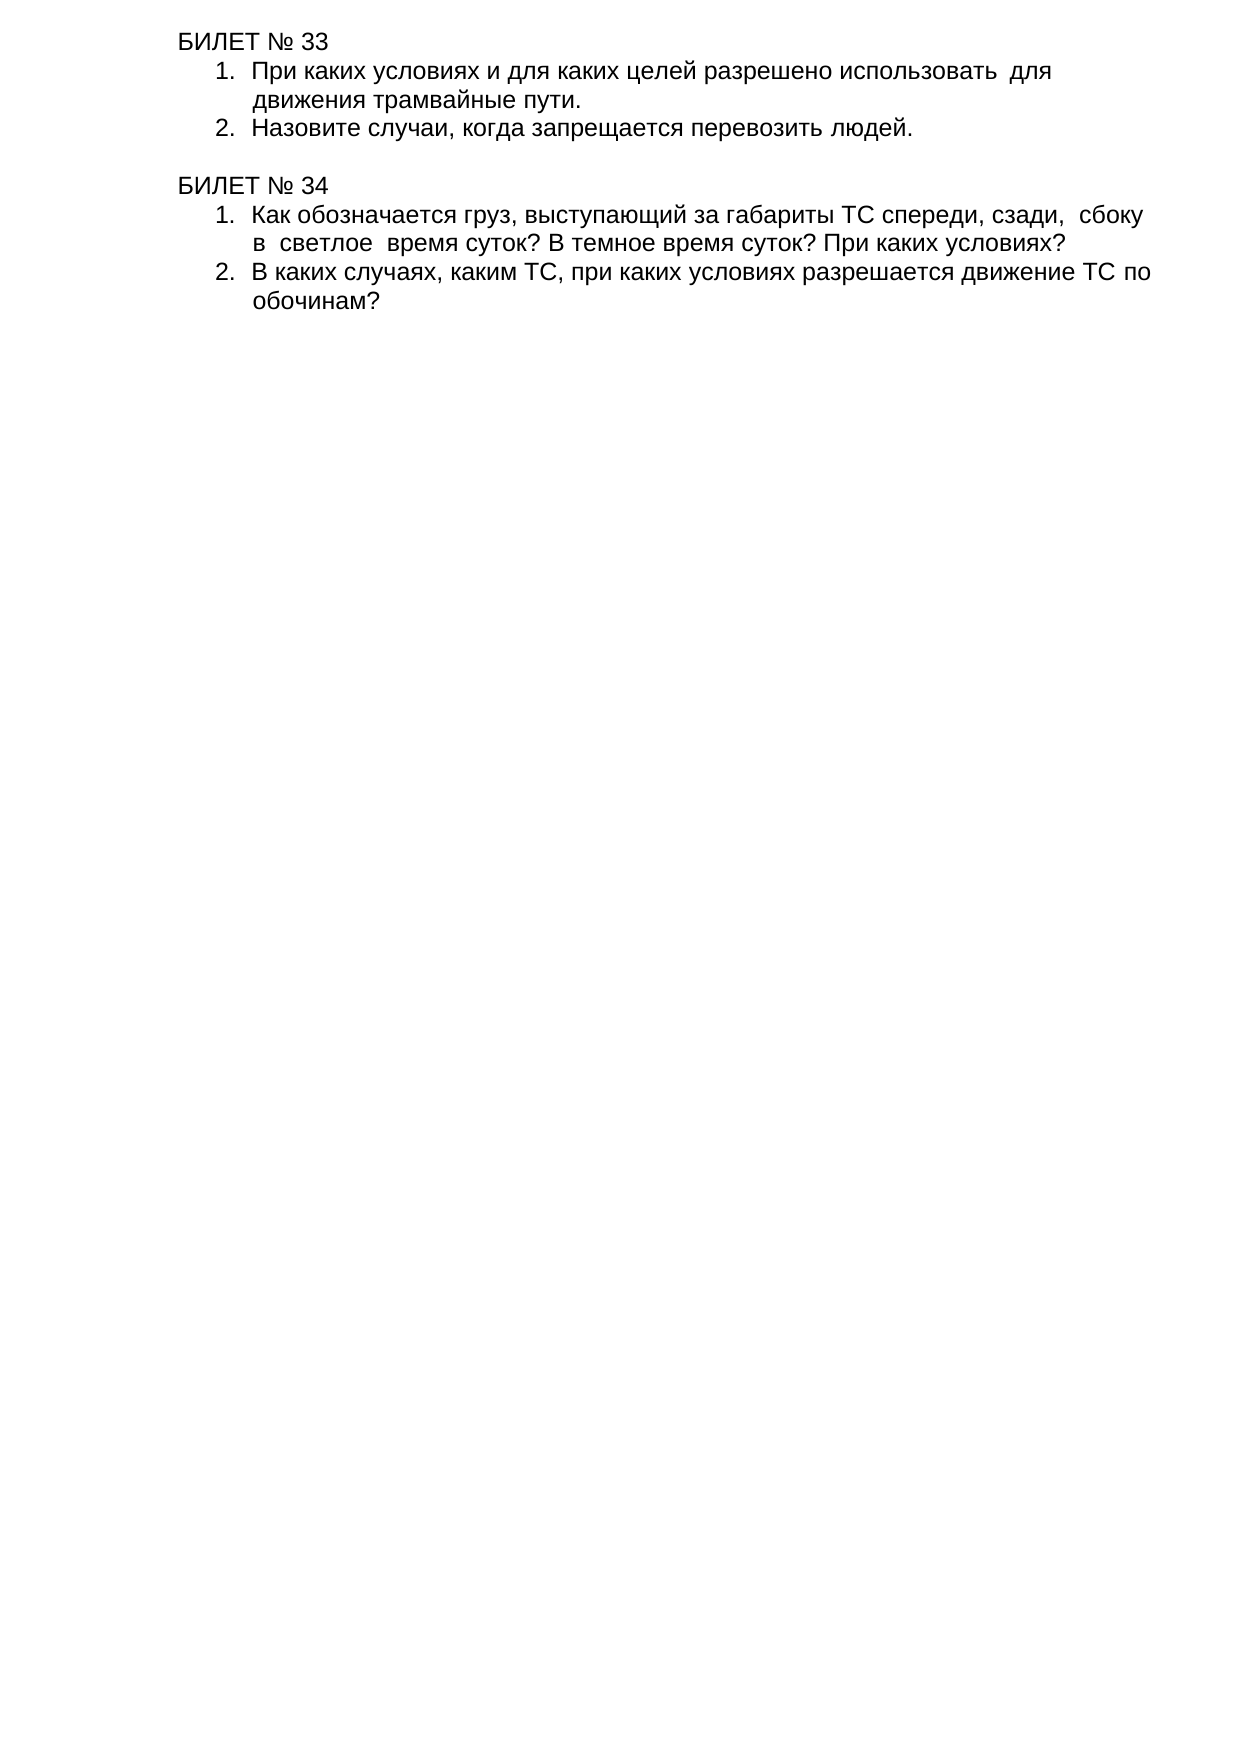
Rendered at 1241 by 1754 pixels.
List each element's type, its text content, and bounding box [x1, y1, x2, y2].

list Как обозначается груз, выступающий за габариты ТС спереди, сзади, сбоку в светлое время суток? В темное время суток? При каких условиях? [215, 199, 1152, 257]
text БИЛЕТ № 34 [177, 171, 1151, 199]
list Назовите случаи, когда запрещается перевозить людей. [215, 113, 1163, 142]
list В каких случаях, каким ТС, при каких условиях разрешается движение ТС по обочинам? [215, 257, 1152, 314]
text БИЛЕТ № 33 [177, 27, 1151, 56]
list При каких условиях и для каких целей разрешено использовать для движения трамвайные пути. [215, 56, 1151, 113]
